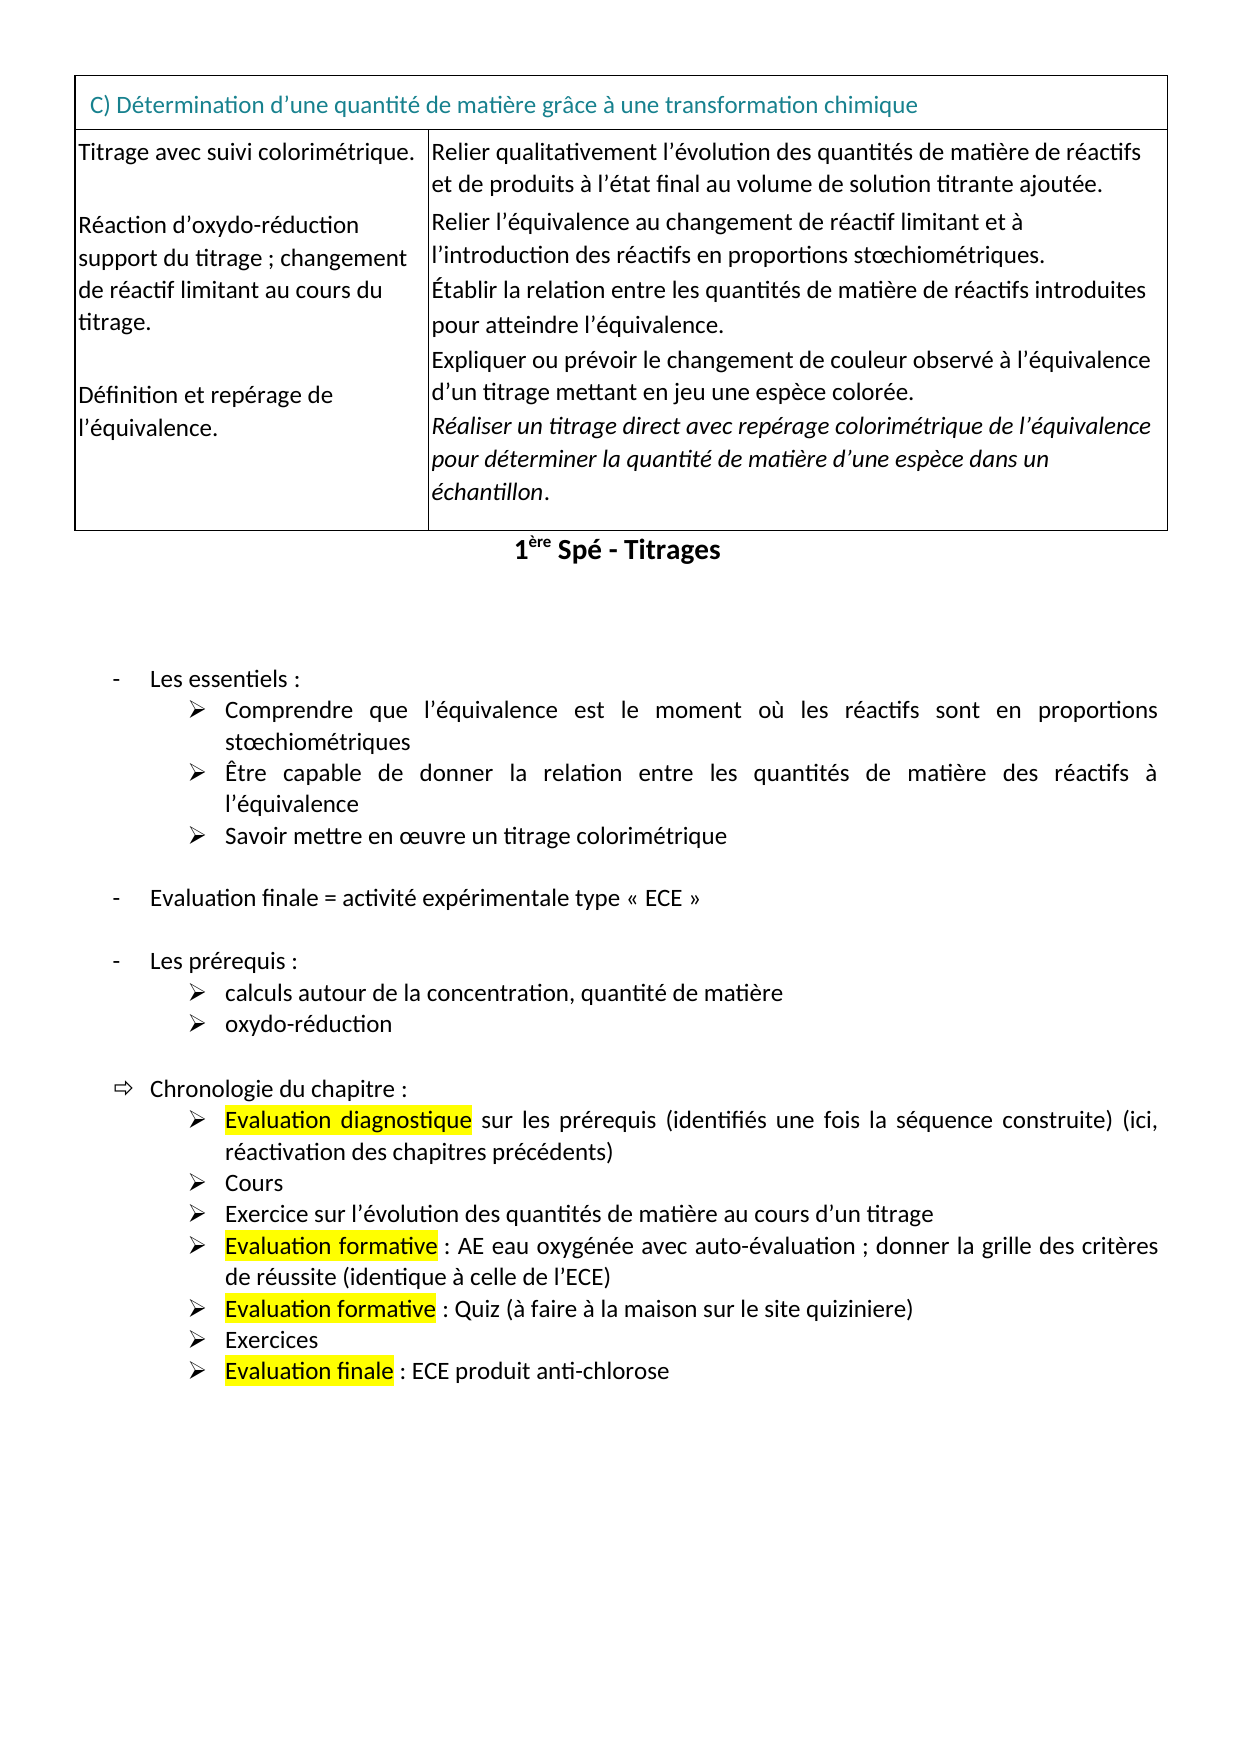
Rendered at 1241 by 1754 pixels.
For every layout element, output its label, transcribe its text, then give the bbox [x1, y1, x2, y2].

list Les prérequis : [112, 945, 1159, 976]
list Exercice sur l’évolution des quantités de matière au cours d’un titrage [187, 1199, 1159, 1229]
list Les essentiels : [112, 663, 1159, 694]
list Evaluation finale = activité expérimentale type « ECE » [112, 883, 1159, 913]
text 1ère Spé - Titrages [75, 531, 1159, 567]
list Cours [187, 1167, 1159, 1198]
list Evaluation formative : Quiz (à faire à la maison sur le site quiziniere) [436, 1293, 1159, 1323]
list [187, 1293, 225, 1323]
list Evaluation diagnostique sur les prérequis (identifiés une fois la séquence construite) (ici, réactivation des chapitres précédents) [187, 1104, 1159, 1166]
list Être capable de donner la relation entre les quantités de matière des réactifs à l’équivalence [187, 757, 1159, 819]
list Comprendre que l’équivalence est le moment où les réactifs sont en proportions stœchiométriques [187, 694, 1159, 756]
list Evaluation finale : ECE produit anti-chlorose [394, 1355, 1159, 1386]
list oxydo-réduction [187, 1008, 1159, 1038]
list calculs autour de la concentration, quantité de matière [187, 977, 1159, 1007]
list Chronologie du chapitre : [112, 1073, 1159, 1104]
list Exercices [187, 1324, 1159, 1354]
table_header C) Détermination d’une quantité de matière grâce à une transformation chimique [76, 76, 1167, 129]
list Savoir mettre en œuvre un titrage colorimétrique [187, 820, 1159, 850]
list Evaluation formative : AE eau oxygénée avec auto-évaluation ; donner la grille des critères de réussite (identique à celle de l’ECE) [187, 1230, 1159, 1292]
table_cell Titrage avec suivi colorimétrique. Réaction d’oxydo-réduction support du titrage ; changement de réactif limitant au cours du titrage. Définition et repérage de l’équivalence. [76, 130, 428, 530]
table_cell Relier qualitativement l’évolution des quantités de matière de réactifs et de produits à l’état final au volume de solution titrante ajoutée. Relier l’équivalence au changement de réactif limitant et à l’introduction des réactifs en proportions stœchiométriques. Établir la relation entre les quantités de matière de réactifs introduites pour atteindre l’équivalence. Expliquer ou prévoir le changement de couleur observé à l’équivalence d’un titrage mettant en jeu une espèce colorée. Réaliser un titrage direct avec repérage colorimétrique de l’équivalence pour déterminer la quantité de matière d’une espèce dans un échantillon. [429, 130, 1167, 530]
